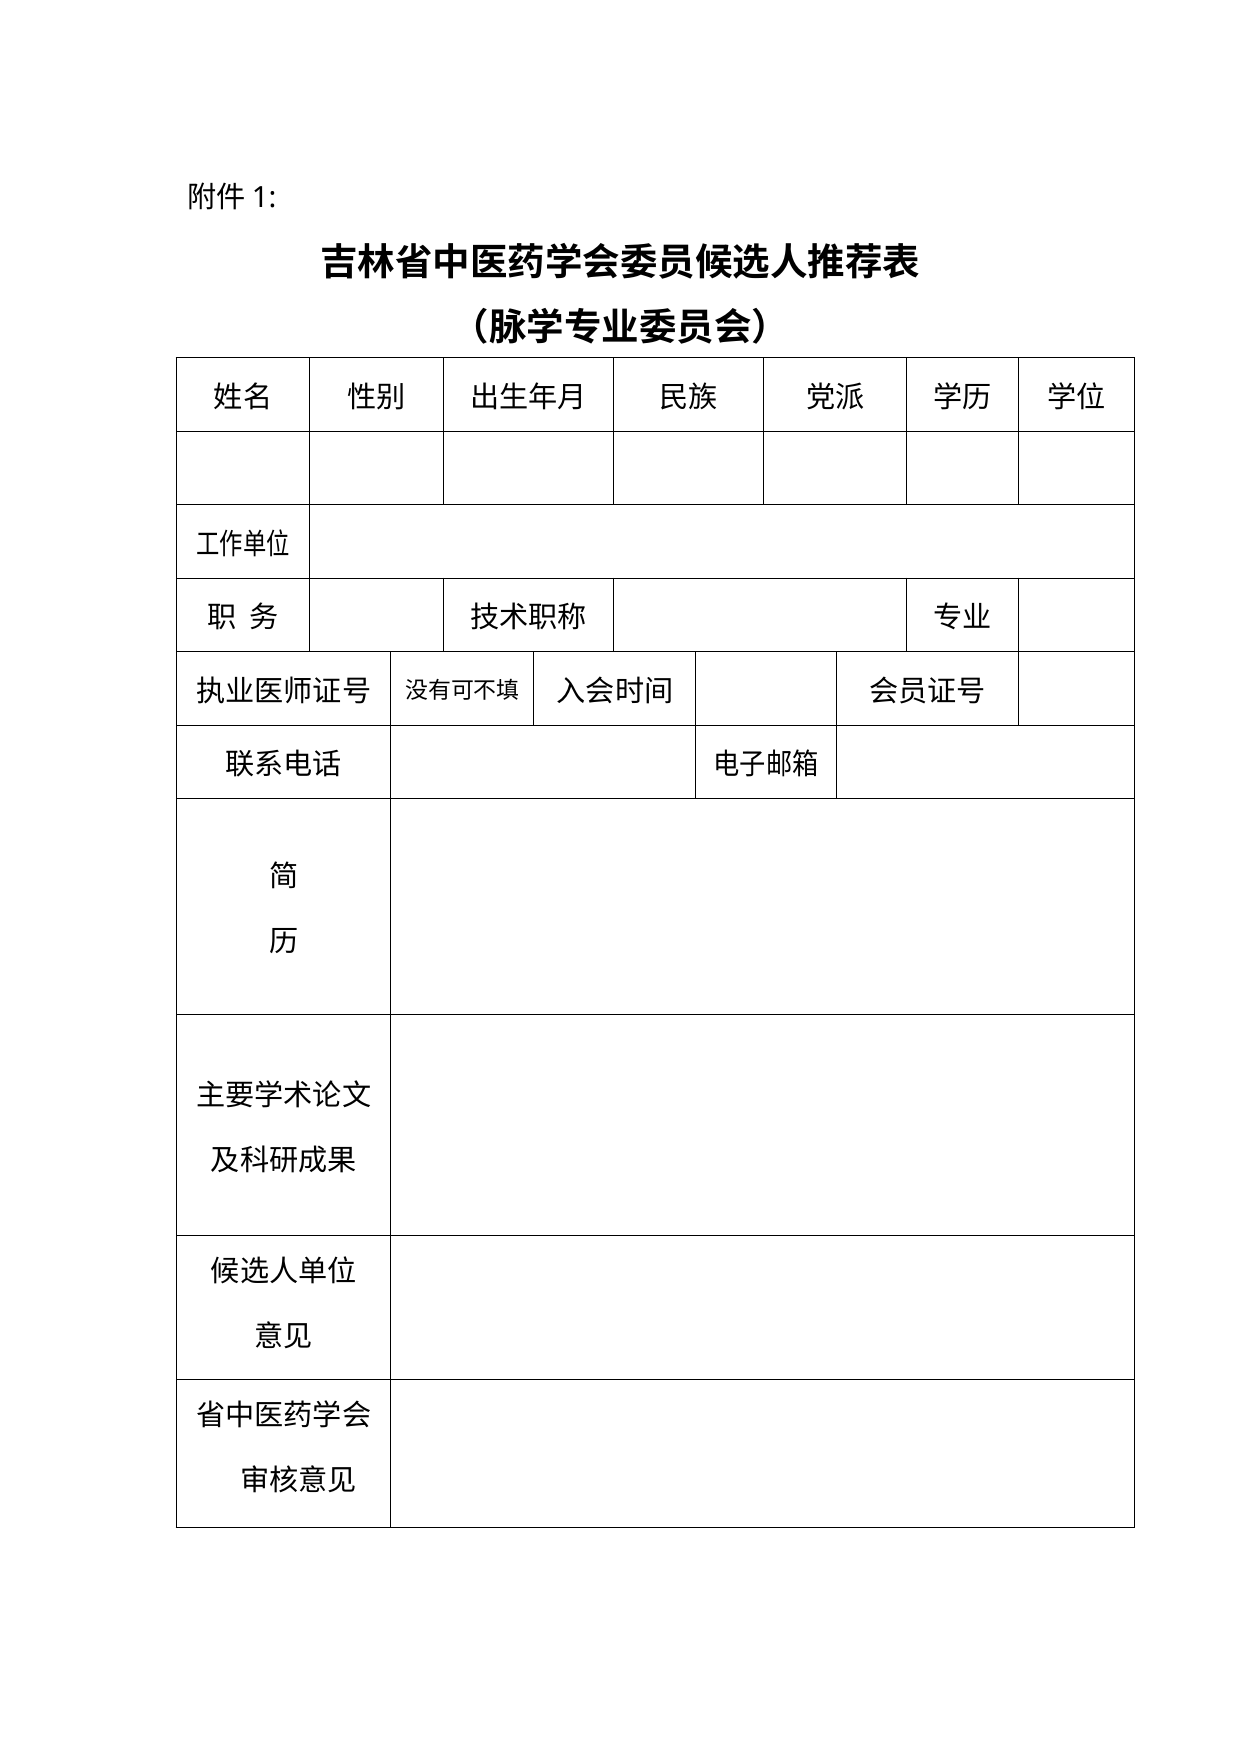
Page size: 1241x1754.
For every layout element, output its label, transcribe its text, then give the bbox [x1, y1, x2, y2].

table_cell [391, 1236, 1134, 1379]
table_cell [310, 505, 1134, 578]
table_cell [764, 432, 906, 504]
table_cell [1019, 432, 1134, 504]
table_cell [696, 652, 836, 725]
table_cell 会员证号 [837, 652, 1018, 725]
table_cell 技术职称 [444, 579, 613, 651]
table_cell [310, 579, 443, 651]
table_cell 主要学术论文及科研成果 [177, 1015, 390, 1235]
table_cell [391, 1380, 1134, 1527]
table_cell [1019, 579, 1134, 651]
table_cell [614, 579, 906, 651]
table_cell 候选人单位 意见 [177, 1236, 390, 1379]
table_header 姓名 [177, 358, 309, 431]
table_header 党派 [764, 358, 906, 431]
table_cell [1019, 652, 1134, 725]
text 附件1: [187, 162, 1053, 227]
table_cell [177, 432, 309, 504]
table_cell 简 历 [177, 799, 390, 1013]
table_header 学历 [907, 358, 1018, 431]
table_header 性别 [310, 358, 443, 431]
table_cell [310, 432, 443, 504]
table_cell [391, 726, 695, 798]
table_cell [614, 432, 763, 504]
table_cell 电子邮箱 [696, 726, 836, 798]
table_header 学位 [1019, 358, 1134, 431]
table_header 民族 [614, 358, 763, 431]
table_cell 工作单位 [177, 505, 309, 578]
table_cell [907, 432, 1018, 504]
table_cell [444, 432, 613, 504]
table_cell [391, 799, 1134, 1013]
table_cell 执业医师证号 [177, 652, 390, 725]
table_cell 职 务 [177, 579, 309, 651]
table_cell 省中医药学会审核意见 [177, 1380, 390, 1527]
table_cell [391, 1015, 1134, 1235]
table_cell [837, 726, 1134, 798]
table_cell 专业 [907, 579, 1018, 651]
table_cell 没有可不填 [391, 652, 533, 725]
table_cell 联系电话 [177, 726, 390, 798]
table_header 出生年月 [444, 358, 613, 431]
text （脉学专业委员会） [187, 292, 1053, 357]
text 吉林省中医药学会委员候选人推荐表 [187, 227, 1053, 292]
table_cell 入会时间 [534, 652, 695, 725]
